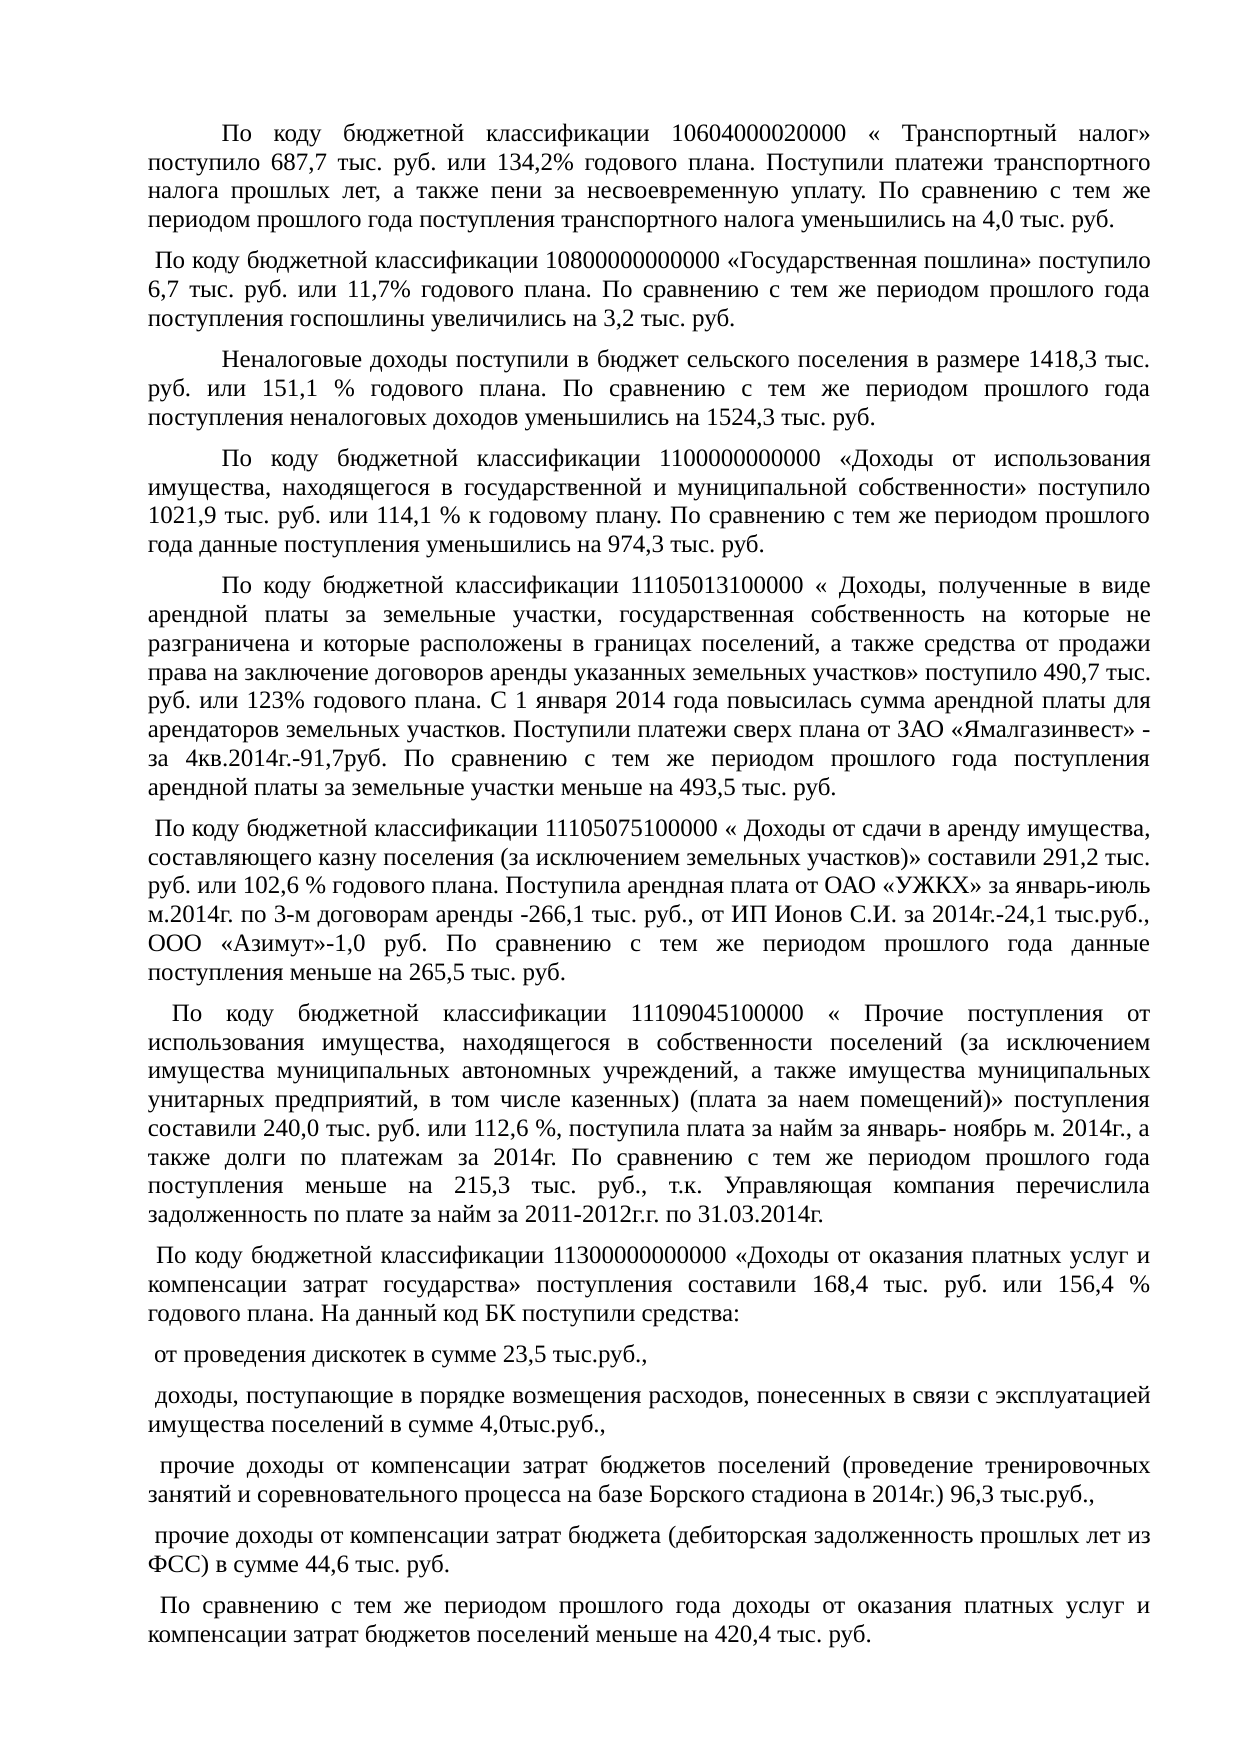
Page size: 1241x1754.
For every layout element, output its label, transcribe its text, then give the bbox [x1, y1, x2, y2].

text доходы, поступающие в порядке возмещения расходов, понесенных в связи с эксплуатацией имущества поселений в сумме 4,0тыс.руб., [148, 1381, 1152, 1438]
text По коду бюджетной классификации 1100000000000 «Доходы от использования имущества, находящегося в государственной и муниципальной собственности» поступило 1021,9 тыс. руб. или 114,1 % к годовому плану. По сравнению с тем же периодом прошлого года данные поступления уменьшились на 974,3 тыс. руб. [148, 443, 1152, 558]
text По коду бюджетной классификации 10604000020000 « Транспортный налог» поступило 687,7 тыс. руб. или 134,2% годового плана. Поступили платежи транспортного налога прошлых лет, а также пени за несвоевременную уплату. По сравнению с тем же периодом прошлого года поступления транспортного налога уменьшились на 4,0 тыс. руб. [148, 118, 1152, 233]
text Неналоговые доходы поступили в бюджет сельского поселения в размере 1418,3 тыс. руб. или 151,1 % годового плана. По сравнению с тем же периодом прошлого года поступления неналоговых доходов уменьшились на 1524,3 тыс. руб. [148, 344, 1152, 431]
text По сравнению с тем же периодом прошлого года доходы от оказания платных услуг и компенсации затрат бюджетов поселений меньше на 420,4 тыс. руб. [148, 1591, 1152, 1648]
text прочие доходы от компенсации затрат бюджета (дебиторская задолженность прошлых лет из ФСС) в сумме 44,6 тыс. руб. [148, 1521, 1152, 1578]
text прочие доходы от компенсации затрат бюджетов поселений (проведение тренировочных занятий и соревновательного процесса на базе Борского стадиона в 2014г.) 96,3 тыс.руб., [148, 1451, 1152, 1508]
text По коду бюджетной классификации 11109045100000 « Прочие поступления от использования имущества, находящегося в собственности поселений (за исключением имущества муниципальных автономных учреждений, а также имущества муниципальных унитарных предприятий, в том числе казенных) (плата за наем помещений)» поступления составили 240,0 тыс. руб. или 112,6 %, поступила плата за найм за январь- ноябрь м. 2014г., а также долги по платежам за 2014г. По сравнению с тем же периодом прошлого года поступления меньше на 215,3 тыс. руб., т.к. Управляющая компания перечислила задолженность по плате за найм за 2011-2012г.г. по 31.03.2014г. [148, 998, 1152, 1228]
text По коду бюджетной классификации 11105075100000 « Доходы от сдачи в аренду имущества, составляющего казну поселения (за исключением земельных участков)» составили 291,2 тыс. руб. или 102,6 % годового плана. Поступила арендная плата от ОАО «УЖКХ» за январь-июль м.2014г. по 3-м договорам аренды -266,1 тыс. руб., от ИП Ионов С.И. за 2014г.-24,1 тыс.руб., ООО «Азимут»-1,0 руб. По сравнению с тем же периодом прошлого года данные поступления меньше на 265,5 тыс. руб. [148, 813, 1152, 986]
text По коду бюджетной классификации 11300000000000 «Доходы от оказания платных услуг и компенсации затрат государства» поступления составили 168,4 тыс. руб. или 156,4 % годового плана. На данный код БК поступили средства: [148, 1241, 1152, 1327]
text от проведения дискотек в сумме 23,5 тыс.руб., [148, 1339, 1152, 1368]
text По коду бюджетной классификации 11105013100000 « Доходы, полученные в виде арендной платы за земельные участки, государственная собственность на которые не разграничена и которые расположены в границах поселений, а также средства от продажи права на заключение договоров аренды указанных земельных участков» поступило 490,7 тыс. руб. или 123% годового плана. С 1 января 2014 года повысилась сумма арендной платы для арендаторов земельных участков. Поступили платежи сверх плана от ЗАО «Ямалгазинвест» - за 4кв.2014г.-91,7руб. По сравнению с тем же периодом прошлого года поступления арендной платы за земельные участки меньше на 493,5 тыс. руб. [148, 571, 1152, 801]
text По коду бюджетной классификации 10800000000000 «Государственная пошлина» поступило 6,7 тыс. руб. или 11,7% годового плана. По сравнению с тем же периодом прошлого года поступления госпошлины увеличились на 3,2 тыс. руб. [148, 246, 1152, 332]
